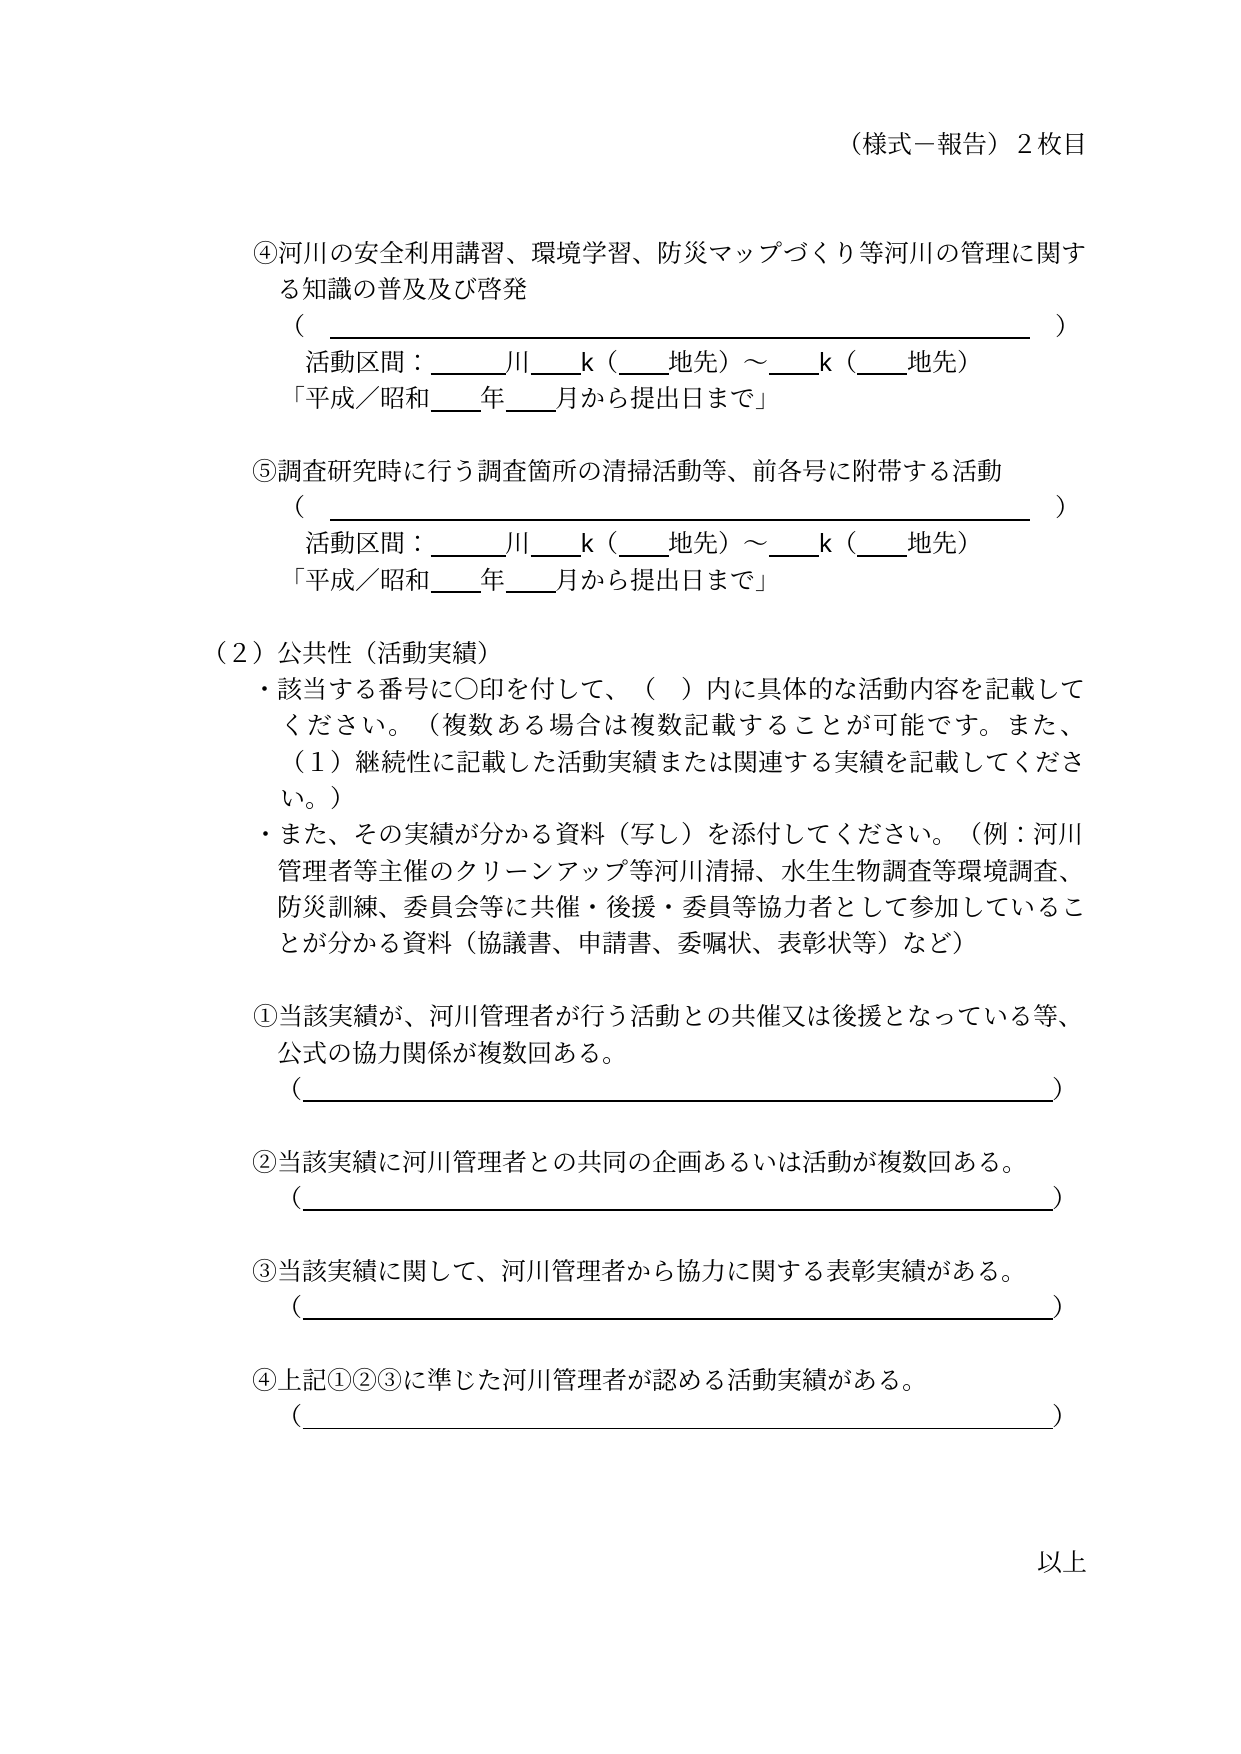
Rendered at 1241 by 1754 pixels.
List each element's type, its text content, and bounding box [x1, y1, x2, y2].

text ④上記①②③に準じた河川管理者が認める活動実績がある。 [177, 1360, 1087, 1397]
text （ ） [177, 1287, 1087, 1324]
text ・また、その実績が分かる資料（写し）を添付してください。（例：河川管理者等主催のクリーンアップ等河川清掃、水生生物調査等環境調査、防災訓練、委員会等に共催・後援・委員等協力者として参加していることが分かる資料（協議書、申請書、委嘱状、表彰状等）など） [177, 815, 1087, 960]
text 活動区間： 川 k（ 地先）～ k（ 地先） [280, 524, 1087, 560]
text （ ） [280, 306, 1087, 342]
text ①当該実績が、河川管理者が行う活動との共催又は後援となっている等、公式の協力関係が複数回ある。 [177, 997, 1087, 1069]
text （様式－報告）２枚目 [177, 124, 1087, 161]
text ④河川の安全利用講習、環境学習、防災マップづくり等河川の管理に関する知識の普及及び啓発 [177, 233, 1087, 306]
text （ ） [177, 1178, 1087, 1215]
text 「平成／昭和 年 月から提出日まで」 [277, 560, 1087, 597]
text 「平成／昭和 年 月から提出日まで」 [277, 379, 1087, 415]
text ⑤調査研究時に行う調査箇所の清掃活動等、前各号に附帯する活動 [177, 451, 1087, 488]
text （ ） [177, 1069, 1087, 1106]
text ②当該実績に河川管理者との共同の企画あるいは活動が複数回ある。 [177, 1142, 1087, 1178]
text 以上 [177, 1542, 1087, 1578]
text 活動区間： 川 k（ 地先）～ k（ 地先） [280, 342, 1087, 379]
text （２）公共性（活動実績） [177, 633, 1087, 669]
text ・該当する番号に○印を付して、（ ）内に具体的な活動内容を記載してください。（複数ある場合は複数記載することが可能です。また、（１）継続性に記載した活動実績または関連する実績を記載してください。） [252, 669, 1087, 815]
text （ ） [280, 488, 1087, 524]
text （ ） [177, 1397, 1087, 1433]
text ③当該実績に関して、河川管理者から協力に関する表彰実績がある。 [177, 1251, 1087, 1287]
